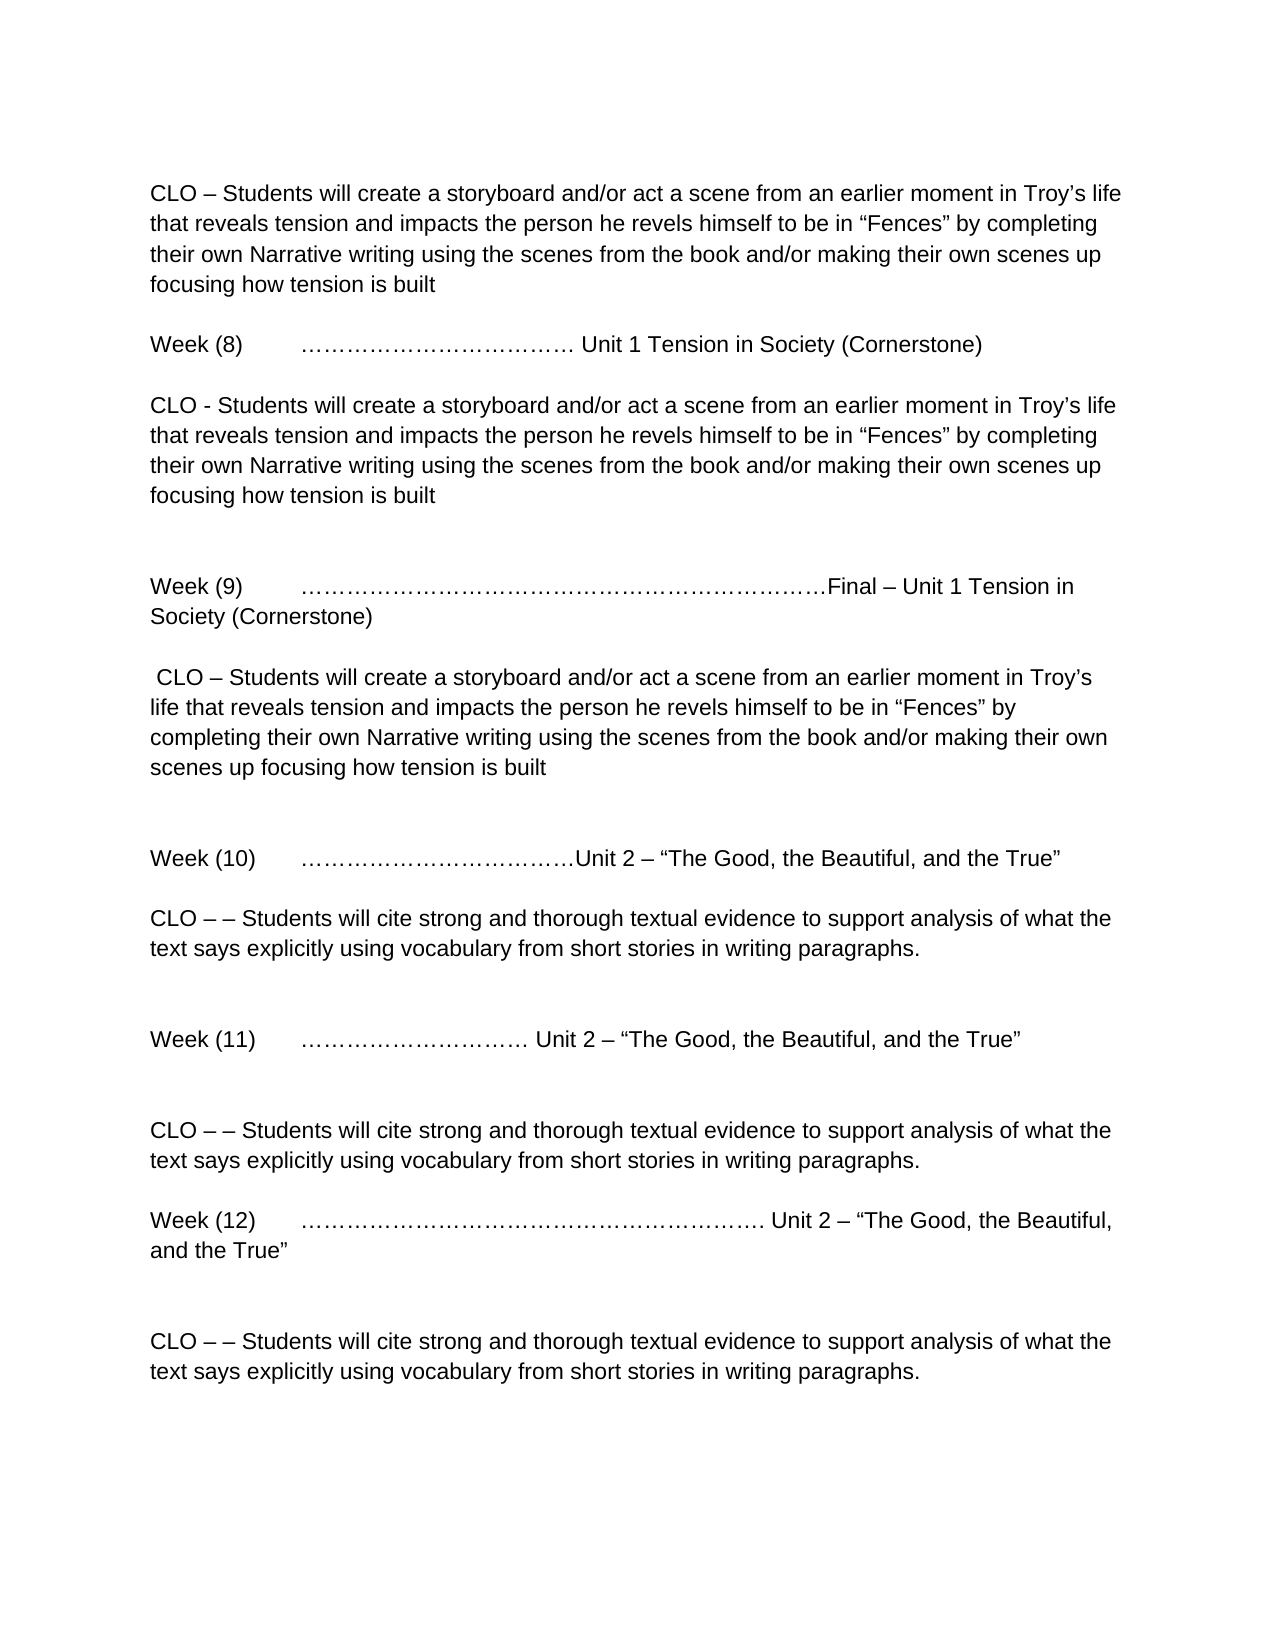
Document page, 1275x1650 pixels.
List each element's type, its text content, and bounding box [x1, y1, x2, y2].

text Week (9) ……………………………………………………………Final – Unit 1 Tension in Society (Cornerstone) [150, 573, 1125, 629]
text CLO – Students will create a storyboard and/or act a scene from an earlier moment in Troy’s life that reveals tension and impacts the person he revels himself to be in “Fences” by completing their own Narrative writing using the scenes from the book and/or making their own scenes up focusing how tension is built [150, 663, 1125, 781]
text Week (8) ……………………………… Unit 1 Tension in Society (Cornerstone) [150, 331, 1125, 358]
text CLO – Students will create a storyboard and/or act a scene from an earlier moment in Troy’s life that reveals tension and impacts the person he revels himself to be in “Fences” by completing their own Narrative writing using the scenes from the book and/or making their own scenes up focusing how tension is built [150, 180, 1125, 297]
text Week (10) ………………………………Unit 2 – “The Good, the Beautiful, and the True” [150, 845, 1125, 871]
text Week (11) ………………………… Unit 2 – “The Good, the Beautiful, and the True” [150, 1026, 1125, 1052]
text Week (12) ……………………………………………………. Unit 2 – “The Good, the Beautiful, and the True” [150, 1207, 1125, 1264]
text CLO - Students will create a storyboard and/or act a scene from an earlier moment in Troy’s life that reveals tension and impacts the person he revels himself to be in “Fences” by completing their own Narrative writing using the scenes from the book and/or making their own scenes up focusing how tension is built [150, 392, 1125, 509]
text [150, 1328, 1125, 1385]
